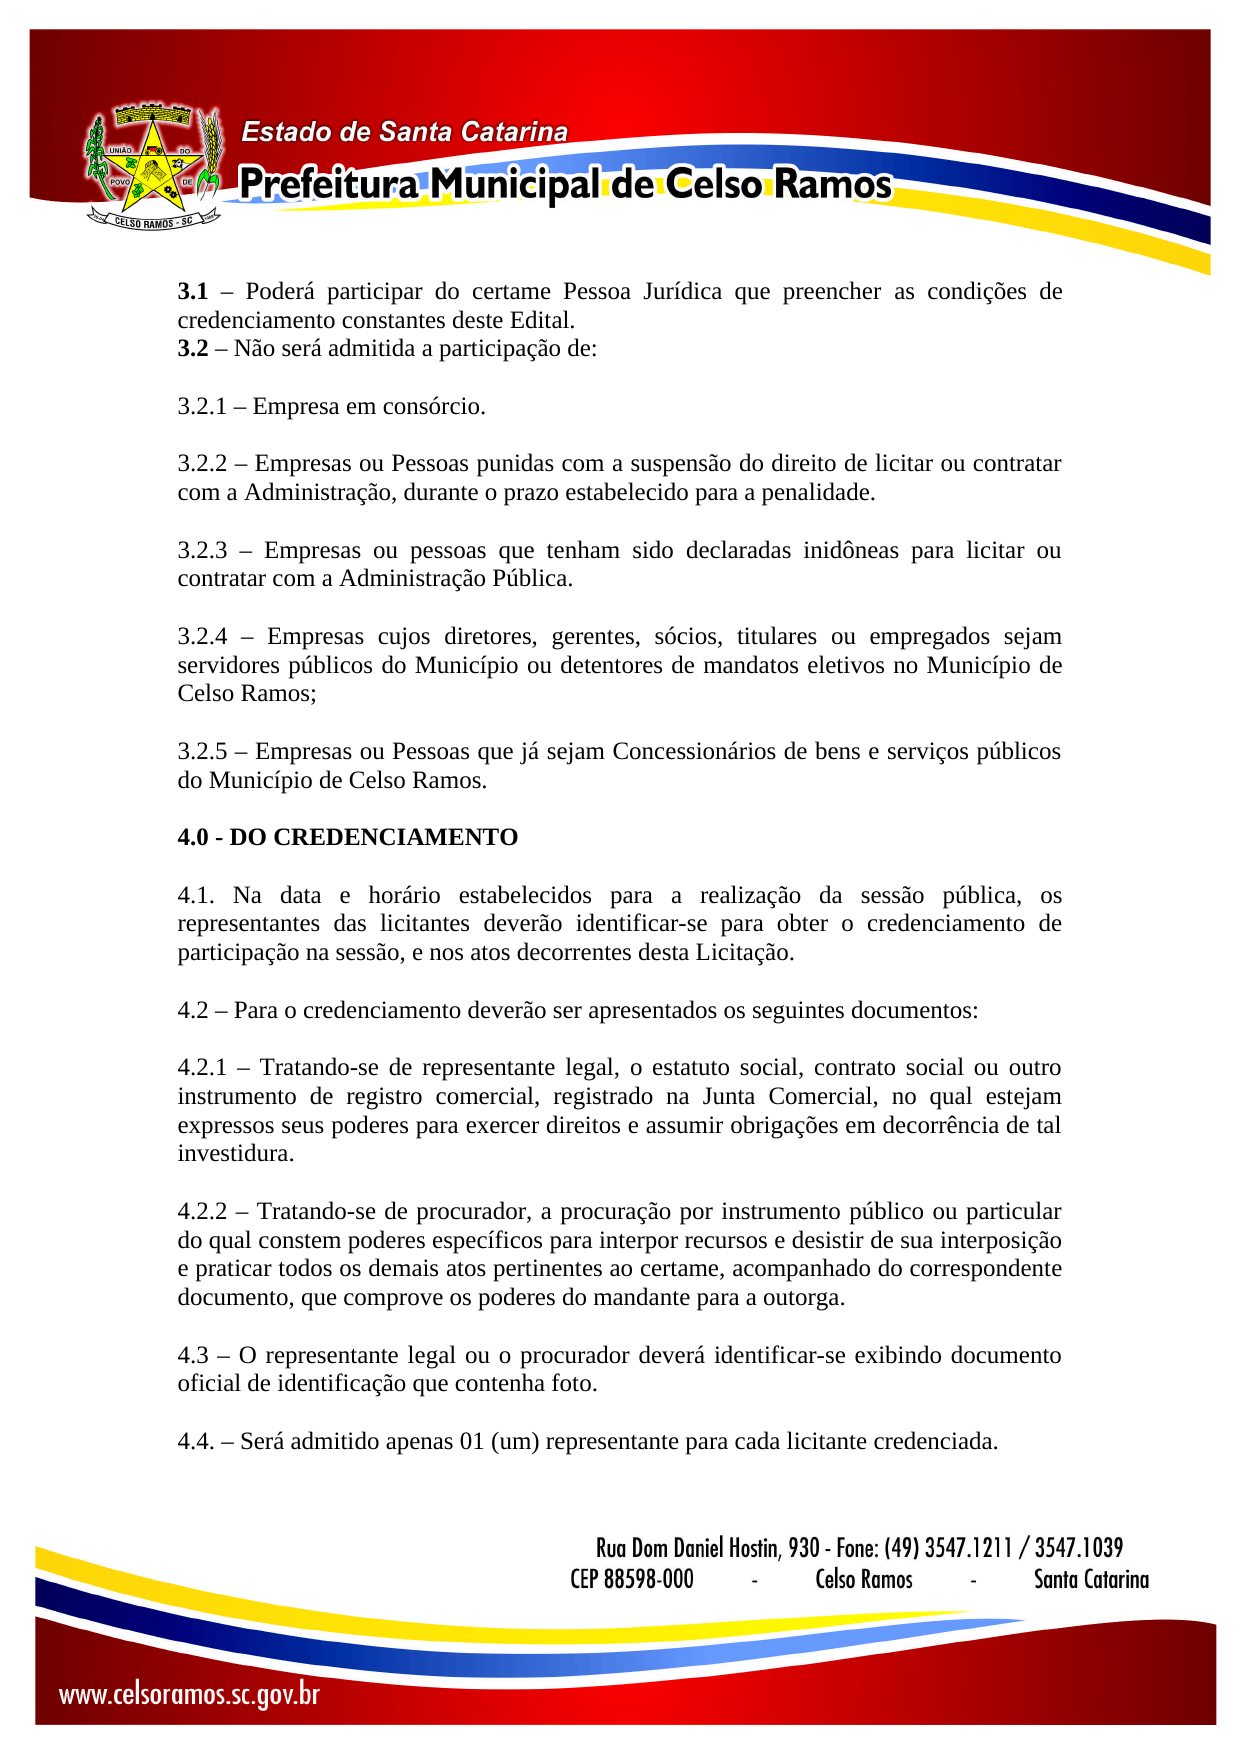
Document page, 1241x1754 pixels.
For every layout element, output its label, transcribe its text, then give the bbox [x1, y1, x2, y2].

text 3.2.4 – Empresas cujos diretores, gerentes, sócios, titulares ou empregados sejam servidores públicos do Município ou detentores de mandatos eletivos no Município de Celso Ramos; [177, 621, 1063, 707]
text 3.1 – Poderá participar do certame Pessoa Jurídica que preencher as condições de credenciamento constantes deste Edital. [177, 276, 1063, 333]
text 4.1. Na data e horário estabelecidos para a realização da sessão pública, os representantes das licitantes deverão identificar-se para obter o credenciamento de participação na sessão, e nos atos decorrentes desta Licitação. [177, 880, 1063, 966]
text 4.0 - DO CREDENCIAMENTO [177, 822, 1063, 851]
text 4.3 – O representante legal ou o procurador deverá identificar-se exibindo documento oficial de identificação que contenha foto. [177, 1340, 1063, 1397]
text 4.2.2 – Tratando-se de procurador, a procuração por instrumento público ou particular do qual constem poderes específicos para interpor recursos e desistir de sua interposição e praticar todos os demais atos pertinentes ao certame, acompanhado do correspondente documento, que comprove os poderes do mandante para a outorga. [177, 1196, 1063, 1311]
text 3.2.2 – Empresas ou Pessoas punidas com a suspensão do direito de licitar ou contratar com a Administração, durante o prazo estabelecido para a penalidade. [177, 448, 1063, 506]
picture [35, 1535, 1217, 1725]
text 3.2.3 – Empresas ou pessoas que tenham sido declaradas inidôneas para licitar ou contratar com a Administração Pública. [177, 535, 1063, 592]
text 4.2 – Para o credenciamento deverão ser apresentados os seguintes documentos: [177, 995, 1063, 1023]
picture [29, 29, 1211, 276]
text 4.4. – Será admitido apenas 01 (um) representante para cada licitante credenciada. [177, 1426, 1063, 1455]
text 3.2 – Não será admitida a participação de: [177, 333, 1063, 362]
text 4.2.1 – Tratando-se de representante legal, o estatuto social, contrato social ou outro instrumento de registro comercial, registrado na Junta Comercial, no qual estejam expressos seus poderes para exercer direitos e assumir obrigações em decorrência de tal investidura. [177, 1052, 1063, 1167]
text 3.2.1 – Empresa em consórcio. [177, 391, 1063, 420]
text 3.2.5 – Empresas ou Pessoas que já sejam Concessionários de bens e serviços públicos do Município de Celso Ramos. [177, 736, 1063, 793]
